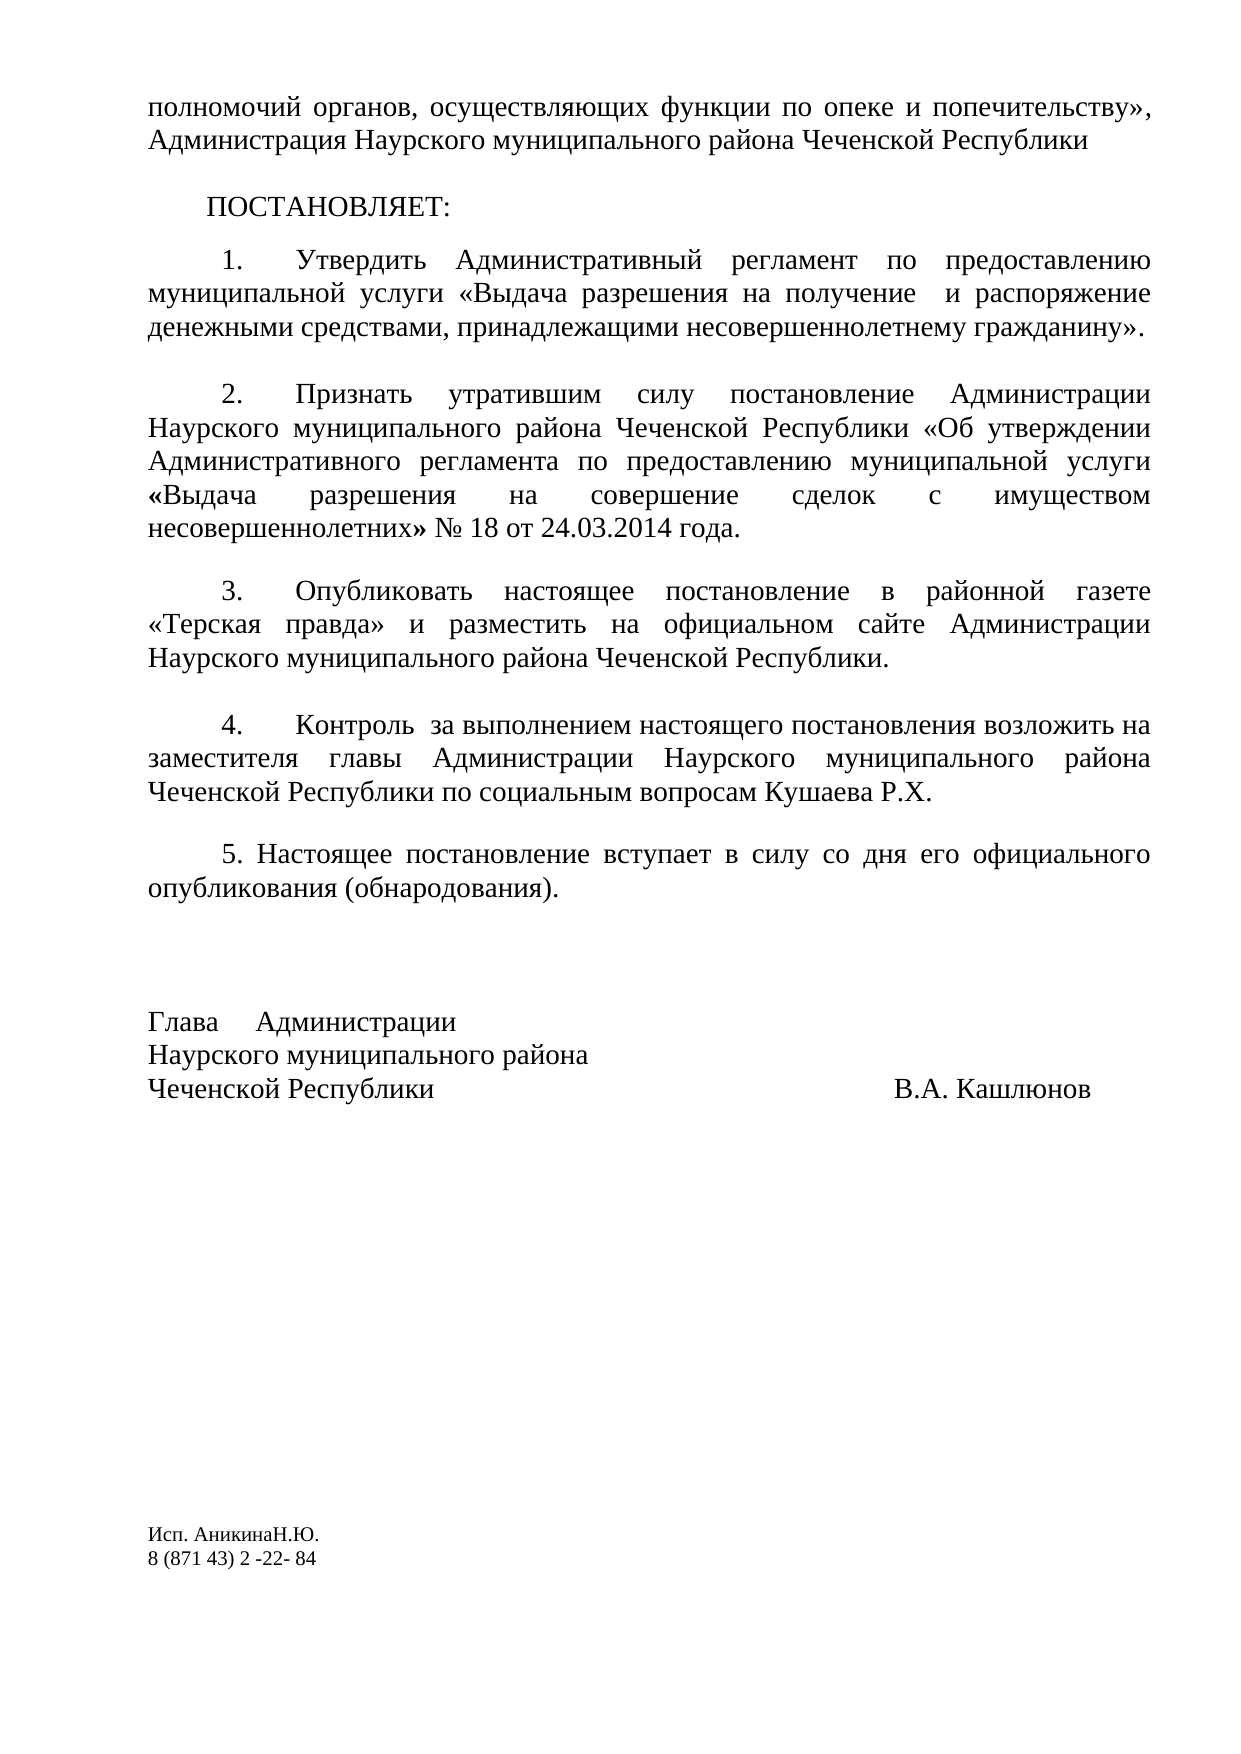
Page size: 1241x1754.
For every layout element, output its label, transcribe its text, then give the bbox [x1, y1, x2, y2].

text Чеченской Республики В.А. Кашлюнов [148, 1071, 1152, 1104]
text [148, 89, 1152, 156]
text 5. Настоящее постановление вступает в силу со дня его официального опубликования (обнародования). [148, 836, 1152, 903]
text ПОСТАНОВЛЯЕТ: [148, 189, 1152, 223]
list Опубликовать настоящее постановление в районной газете «Терская правда» и разместить на официальном сайте Администрации Наурского муниципального района Чеченской Республики. [148, 573, 1152, 673]
list Признать утратившим силу постановление Администрации Наурского муниципального района Чеченской Республики «Об утверждении Административного регламента по предоставлению муниципальной услуги «Выдача разрешения на совершение сделок с имуществом несовершеннолетних» № 18 от 24.03.2014 года. [148, 376, 1152, 544]
text Глава Администрации [148, 1004, 1152, 1037]
list Контроль за выполнением настоящего постановления возложить на заместителя главы Администрации Наурского муниципального района Чеченской Республики по социальным вопросам Кушаева Р.Х. [148, 707, 1152, 807]
text Исп. АникинаН.Ю. [148, 1522, 1152, 1546]
text 8 (871 43) 2 -22- 84 [148, 1546, 1152, 1570]
list Утвердить Административный регламент по предоставлению муниципальной услуги «Выдача разрешения на получение и распоряжение денежными средствами, принадлежащими несовершеннолетнему гражданину». [148, 242, 1152, 343]
text Наурского муниципального района [148, 1037, 1152, 1071]
